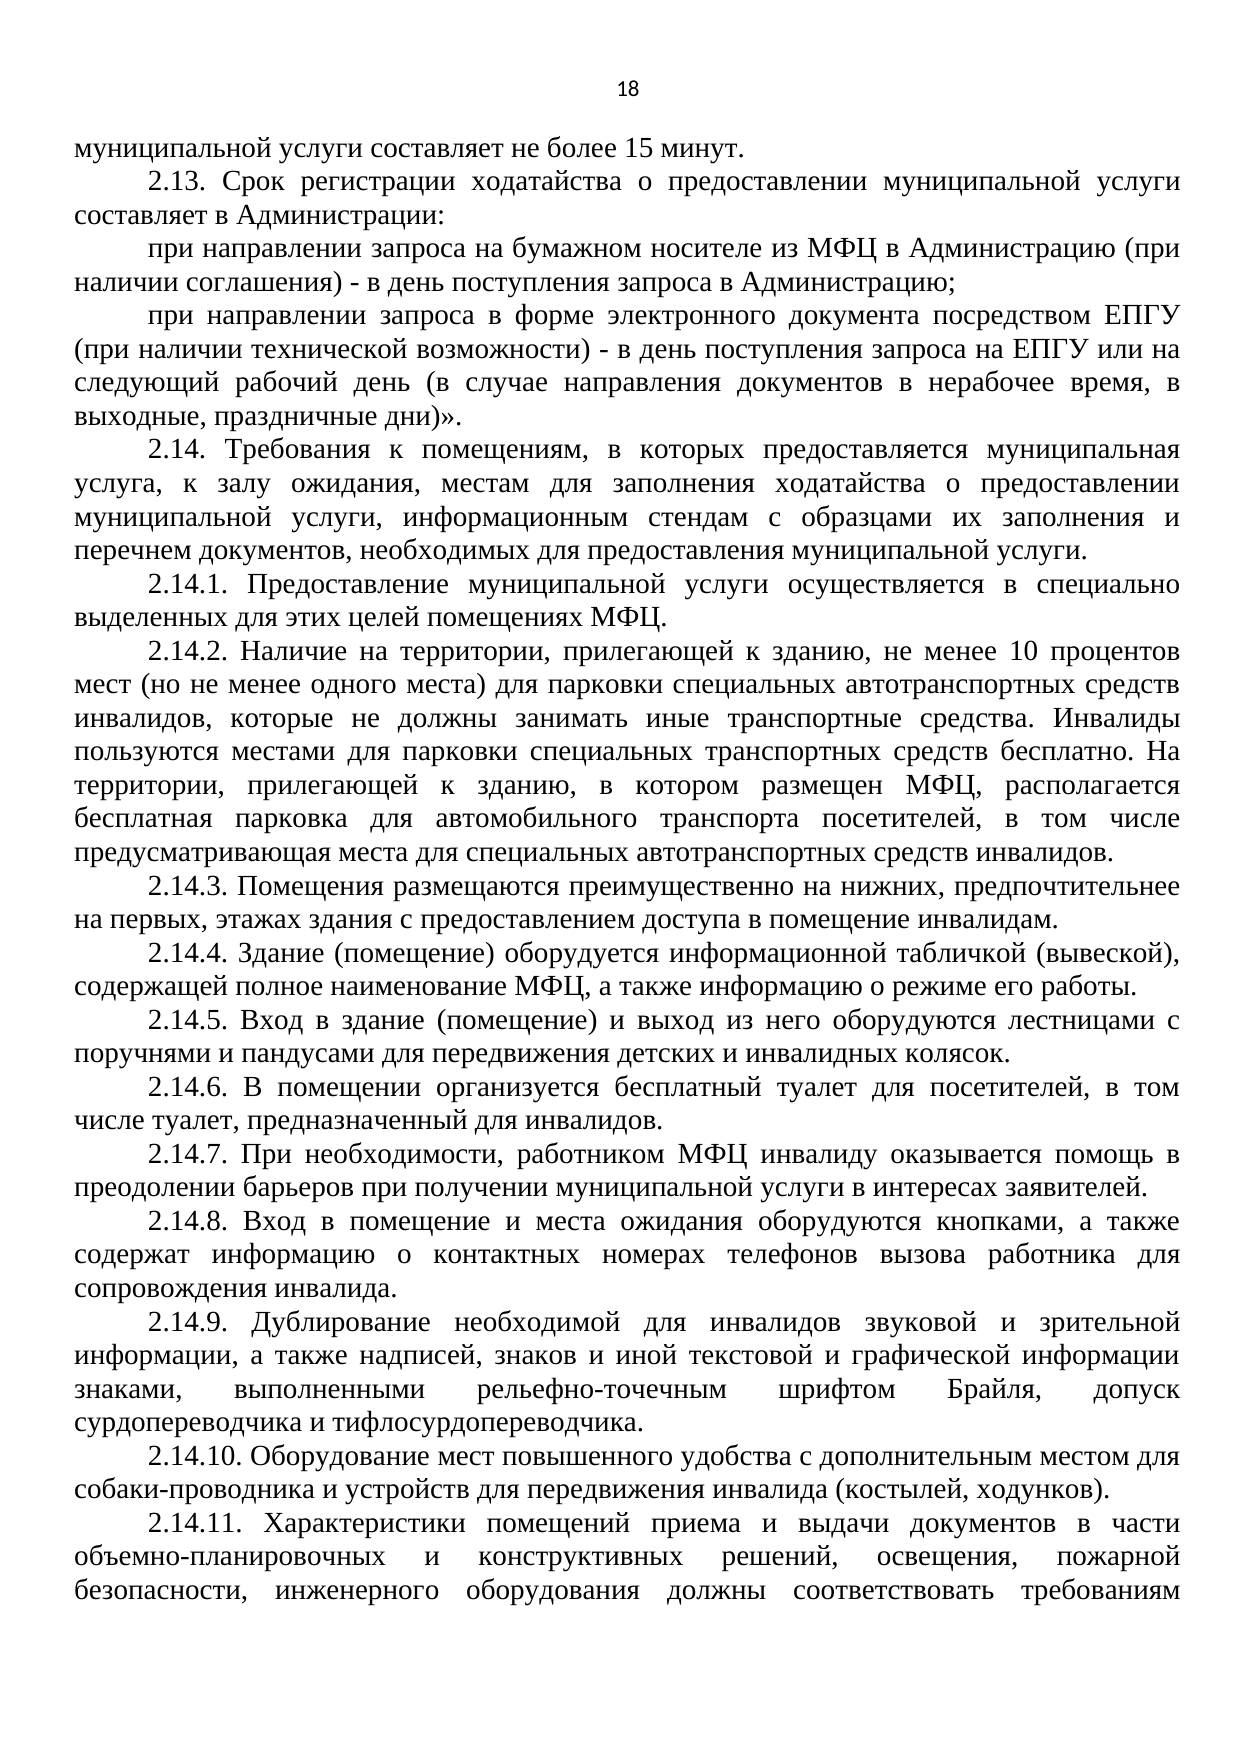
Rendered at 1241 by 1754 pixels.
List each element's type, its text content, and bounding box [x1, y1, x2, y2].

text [74, 130, 1181, 163]
text 2.14.8. Вход в помещение и места ожидания оборудуются кнопками, а также содержат информацию о контактных номерах телефонов вызова работника для сопровождения инвалида. [74, 1203, 1181, 1304]
text 2.14.9. Дублирование необходимой для инвалидов звуковой и зрительной информации, а также надписей, знаков и иной текстовой и графической информации знаками, выполненными рельефно-точечным шрифтом Брайля, допуск сурдопереводчика и тифлосурдопереводчика. [74, 1304, 1181, 1438]
text 2.14. Требования к помещениям, в которых предоставляется муниципальная услуга, к залу ожидания, местам для заполнения ходатайства о предоставлении муниципальной услуги, информационным стендам с образцами их заполнения и перечнем документов, необходимых для предоставления муниципальной услуги. [74, 432, 1181, 566]
text 2.14.5. Вход в здание (помещение) и выход из него оборудуются лестницами с поручнями и пандусами для передвижения детских и инвалидных колясок. [74, 1002, 1181, 1069]
text 2.14.7. При необходимости, работником МФЦ инвалиду оказывается помощь в преодолении барьеров при получении муниципальной услуги в интересах заявителей. [74, 1136, 1181, 1203]
text 2.14.2. Наличие на территории, прилегающей к зданию, не менее 10 процентов мест (но не менее одного места) для парковки специальных автотранспортных средств инвалидов, которые не должны занимать иные транспортные средства. Инвалиды пользуются местами для парковки специальных транспортных средств бесплатно. На территории, прилегающей к зданию, в котором размещен МФЦ, располагается бесплатная парковка для автомобильного транспорта посетителей, в том числе предусматривающая места для специальных автотранспортных средств инвалидов. [74, 633, 1181, 868]
text 2.14.10. Оборудование мест повышенного удобства с дополнительным местом для собаки-проводника и устройств для передвижения инвалида (костылей, ходунков). [74, 1438, 1181, 1505]
text 2.14.4. Здание (помещение) оборудуется информационной табличкой (вывеской), содержащей полное наименование МФЦ, а также информацию о режиме его работы. [74, 935, 1181, 1002]
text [74, 1505, 1181, 1606]
text при направлении запроса в форме электронного документа посредством ЕПГУ (при наличии технической возможности) - в день поступления запроса на ЕПГУ или на следующий рабочий день (в случае направления документов в нерабочее время, в выходные, праздничные дни)». [74, 297, 1181, 432]
text 2.13. Срок регистрации ходатайства о предоставлении муниципальной услуги составляет в Администрации: [74, 163, 1181, 230]
text 2.14.6. В помещении организуется бесплатный туалет для посетителей, в том числе туалет, предназначенный для инвалидов. [74, 1069, 1181, 1136]
text при направлении запроса на бумажном носителе из МФЦ в Администрацию (при наличии соглашения) - в день поступления запроса в Администрацию; [74, 230, 1181, 297]
text 2.14.1. Предоставление муниципальной услуги осуществляется в специально выделенных для этих целей помещениях МФЦ. [74, 566, 1181, 633]
text 2.14.3. Помещения размещаются преимущественно на нижних, предпочтительнее на первых, этажах здания с предоставлением доступа в помещение инвалидам. [74, 868, 1181, 935]
